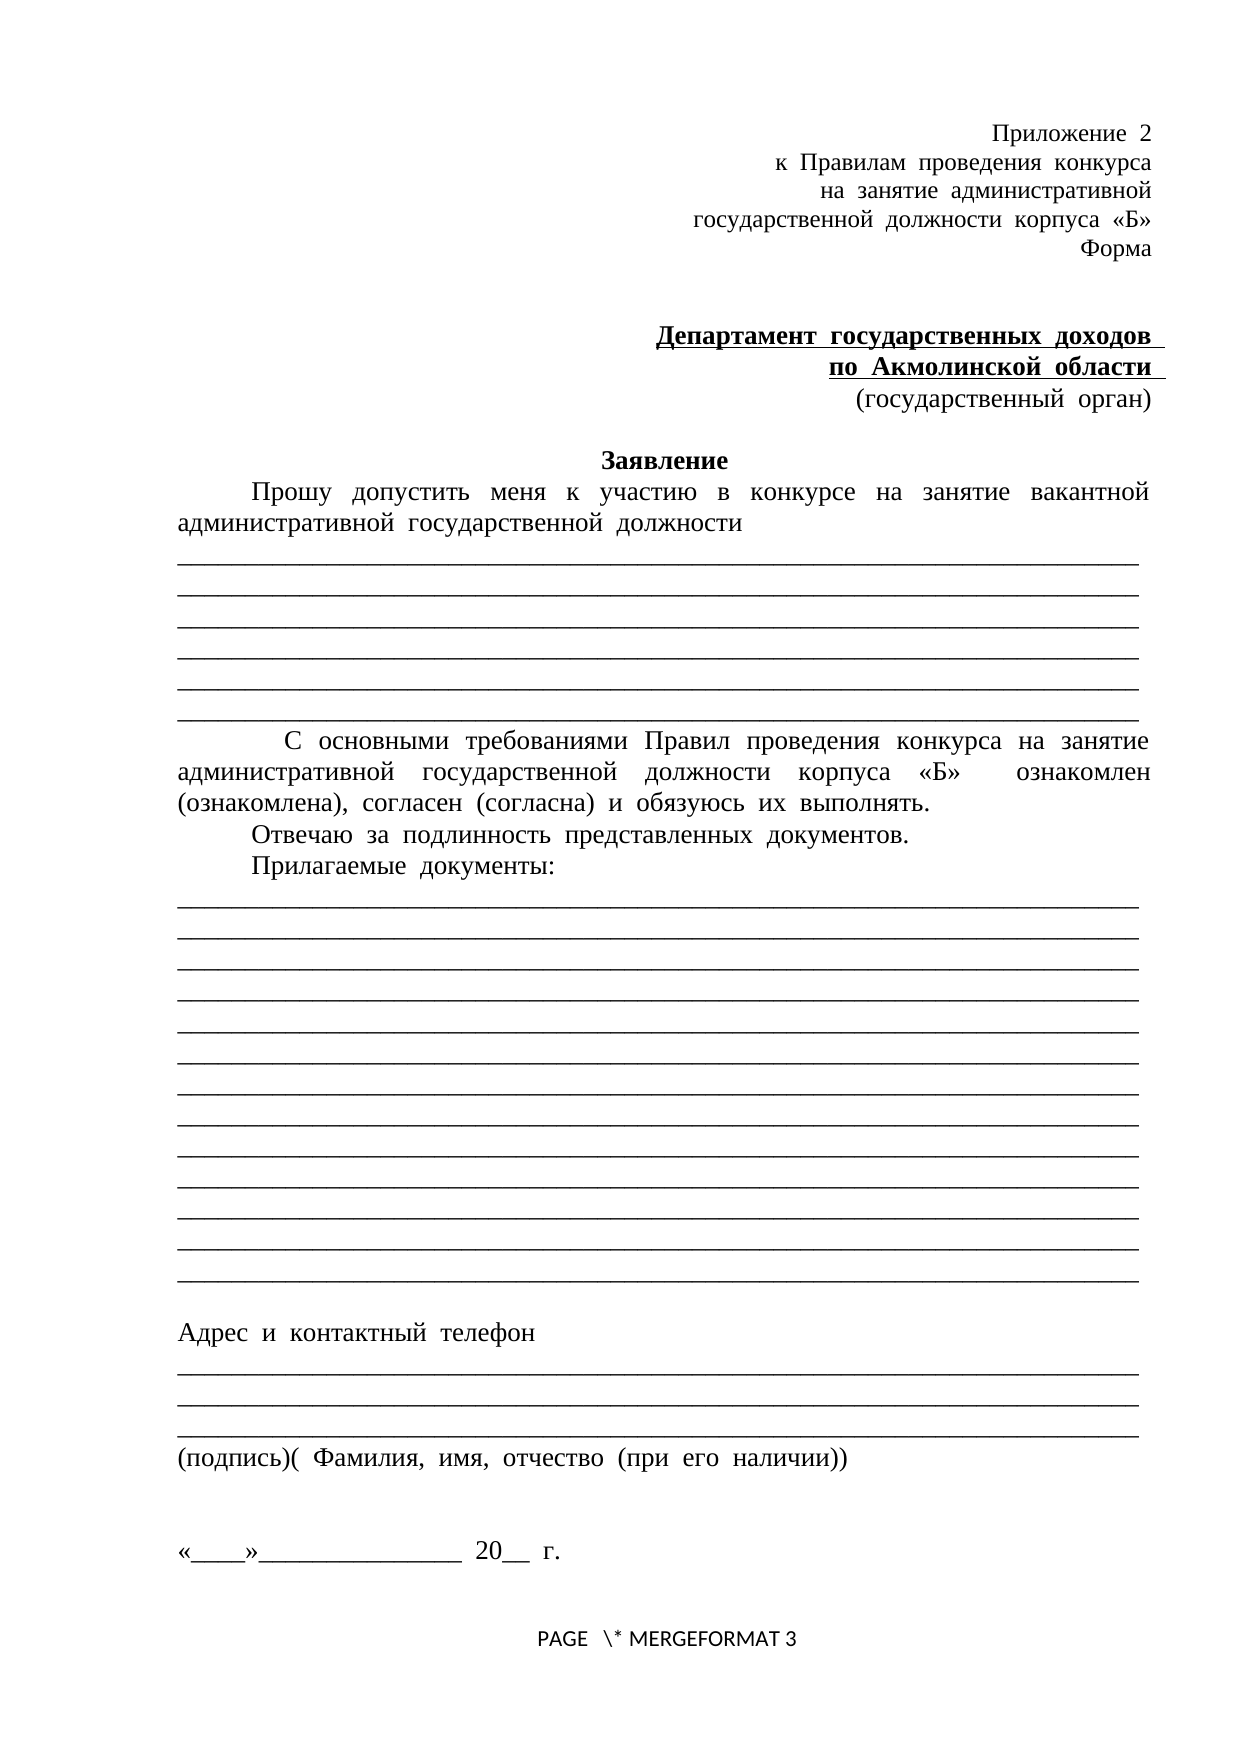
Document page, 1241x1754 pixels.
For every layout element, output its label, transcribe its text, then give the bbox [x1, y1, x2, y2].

text Отвечаю за подлинность представленных документов. [177, 818, 1152, 849]
text Прошу допустить меня к участию в конкурсе на занятие вакантной административной государственной должности [177, 475, 1152, 537]
text Департамент государственных доходов [177, 319, 1152, 351]
text _______________________________________________________________________________________________________________________________________________________________________________________________________________________________________________________________________________________________________________________________________________________________________________________________________________________________________________________________________________________________________________________________________________________________________________________________________________________________________________________________ [177, 1004, 1152, 1285]
text по Акмолинской области [177, 351, 1152, 382]
text на занятие административной [177, 176, 1152, 204]
text _______________________________________________________________________ [177, 662, 1152, 693]
text _______________________________________________________________________ [177, 693, 1152, 724]
text Адрес и контактный телефон [177, 1316, 1152, 1347]
text _______________________________________________________________________ [177, 1347, 1152, 1378]
text _____________________________________________________________________________________________________________________________________________________________________________________________________________________ [177, 568, 1152, 662]
text _______________________________________________________________________ [177, 942, 1152, 973]
text Заявление [177, 444, 1152, 475]
text С основными требованиями Правил проведения конкурса на занятие административной государственной должности корпуса «Б» ознакомлен (ознакомлена), согласен (согласна) и обязуюсь их выполнять. [177, 724, 1152, 818]
text Приложение 2 [177, 118, 1152, 147]
text _______________________________________________________________________ [177, 537, 1152, 568]
text к Правилам проведения конкурса [177, 147, 1152, 176]
text «____»_______________ 20__ г. [177, 1534, 1152, 1565]
text Форма [177, 233, 1152, 262]
text Прилагаемые документы: [177, 849, 1152, 880]
text (государственный орган) [177, 382, 1152, 413]
text (подпись)( Фамилия, имя, отчество (при его наличии)) [177, 1441, 1152, 1472]
text государственной должности корпуса «Б» [177, 204, 1152, 233]
text ______________________________________________________________________________________________________________________________________________ [177, 1378, 1152, 1441]
text _______________________________________________________________________ [177, 973, 1152, 1004]
text ______________________________________________________________________________________________________________________________________________ [177, 880, 1152, 942]
